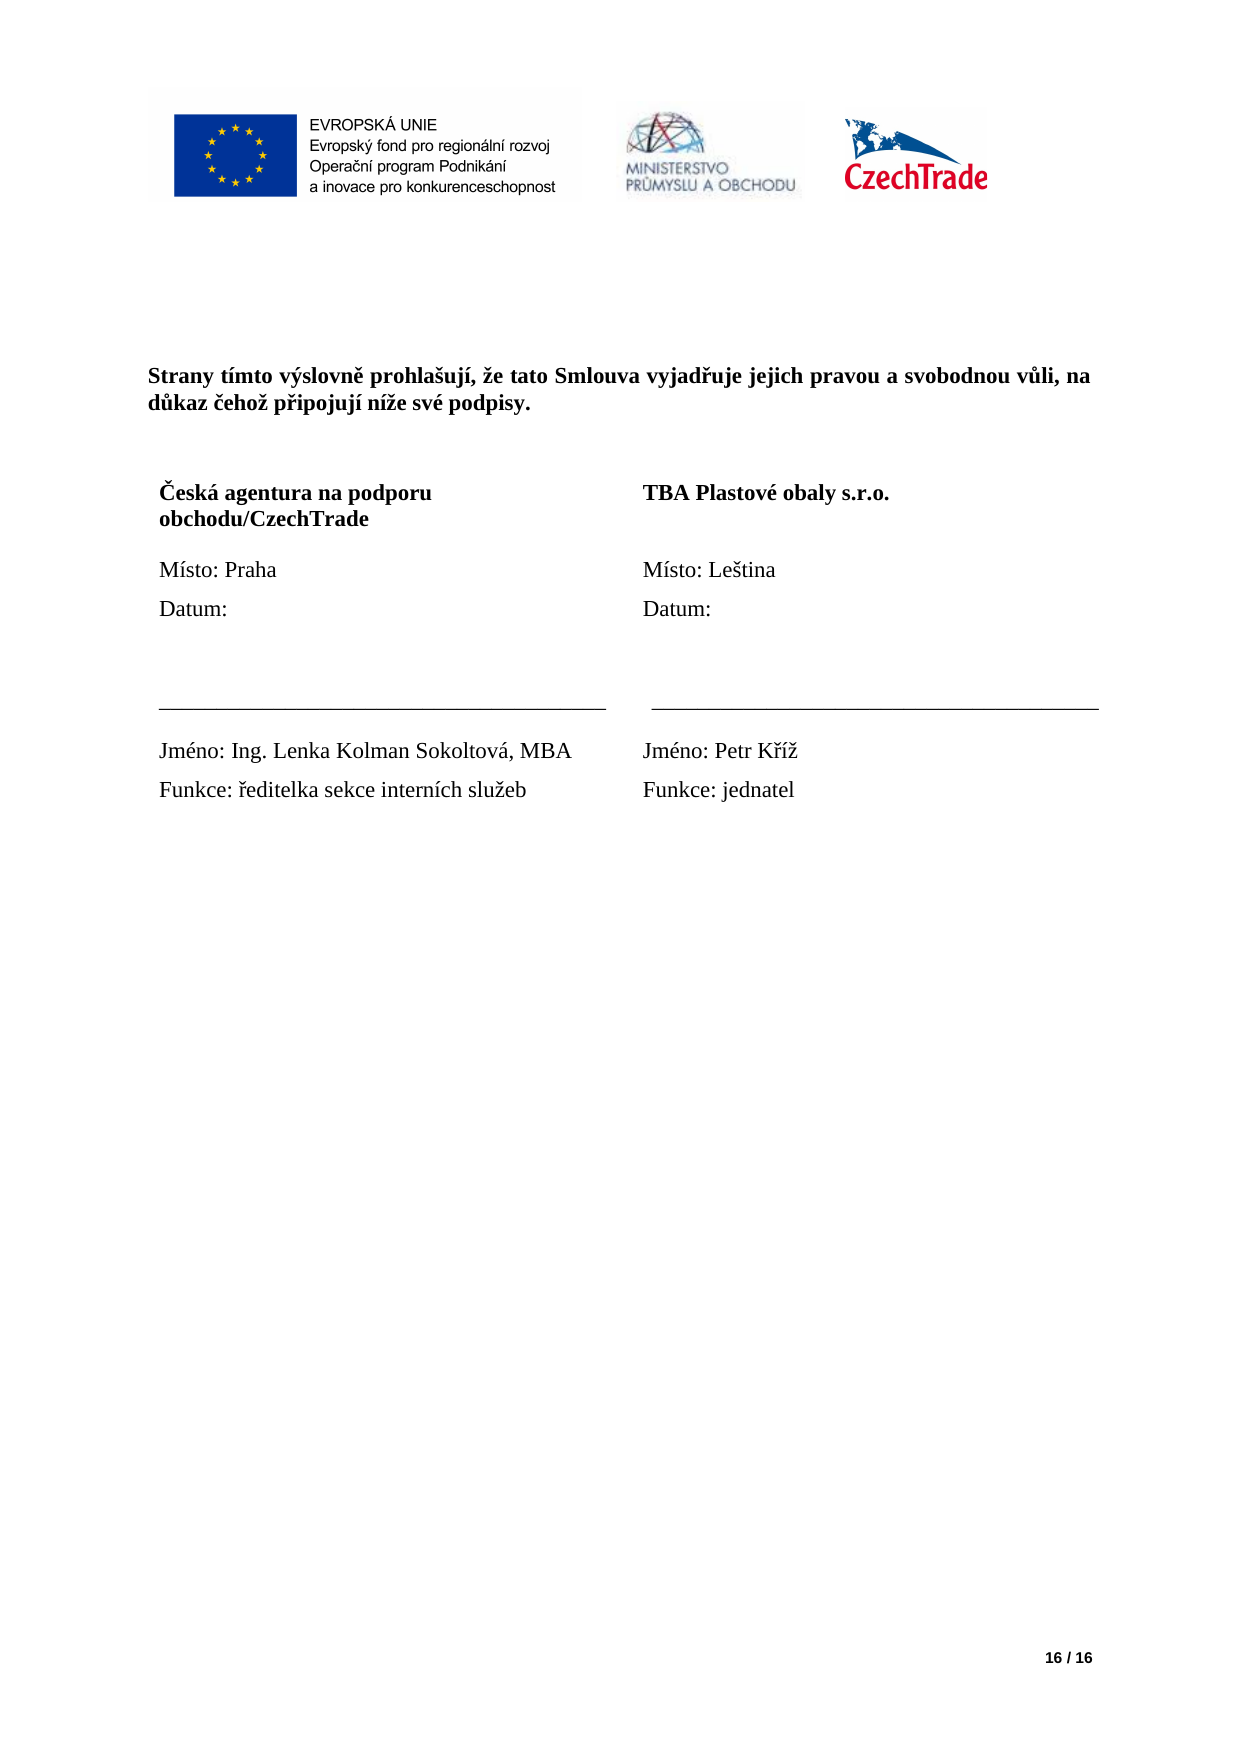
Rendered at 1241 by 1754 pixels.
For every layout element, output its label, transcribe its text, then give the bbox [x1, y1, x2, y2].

table_cell Místo: Praha Datum: [148, 544, 631, 634]
table_header Česká agentura na podporu obchodu/CzechTrade [148, 466, 631, 544]
table_cell _______________________________________ [148, 634, 631, 724]
picture [845, 107, 988, 202]
text Strany tímto výslovně prohlašují, že tato Smlouva vyjadřuje jejich pravou a svobodnou vůli, na důkaz čehož připojují níže své podpisy. [148, 362, 1092, 415]
picture [147, 87, 583, 202]
table_cell Jméno: Petr Kříž Funkce: jednatel [631, 725, 1119, 853]
table_header TBA Plastové obaly s.r.o. [631, 466, 1119, 544]
table_cell Jméno: Ing. Lenka Kolman Sokoltová, MBA Funkce: ředitelka sekce interních služeb [148, 725, 631, 853]
table_cell Místo: Leština Datum: [631, 544, 1119, 634]
picture [616, 101, 805, 202]
table_cell _______________________________________ [631, 634, 1119, 724]
